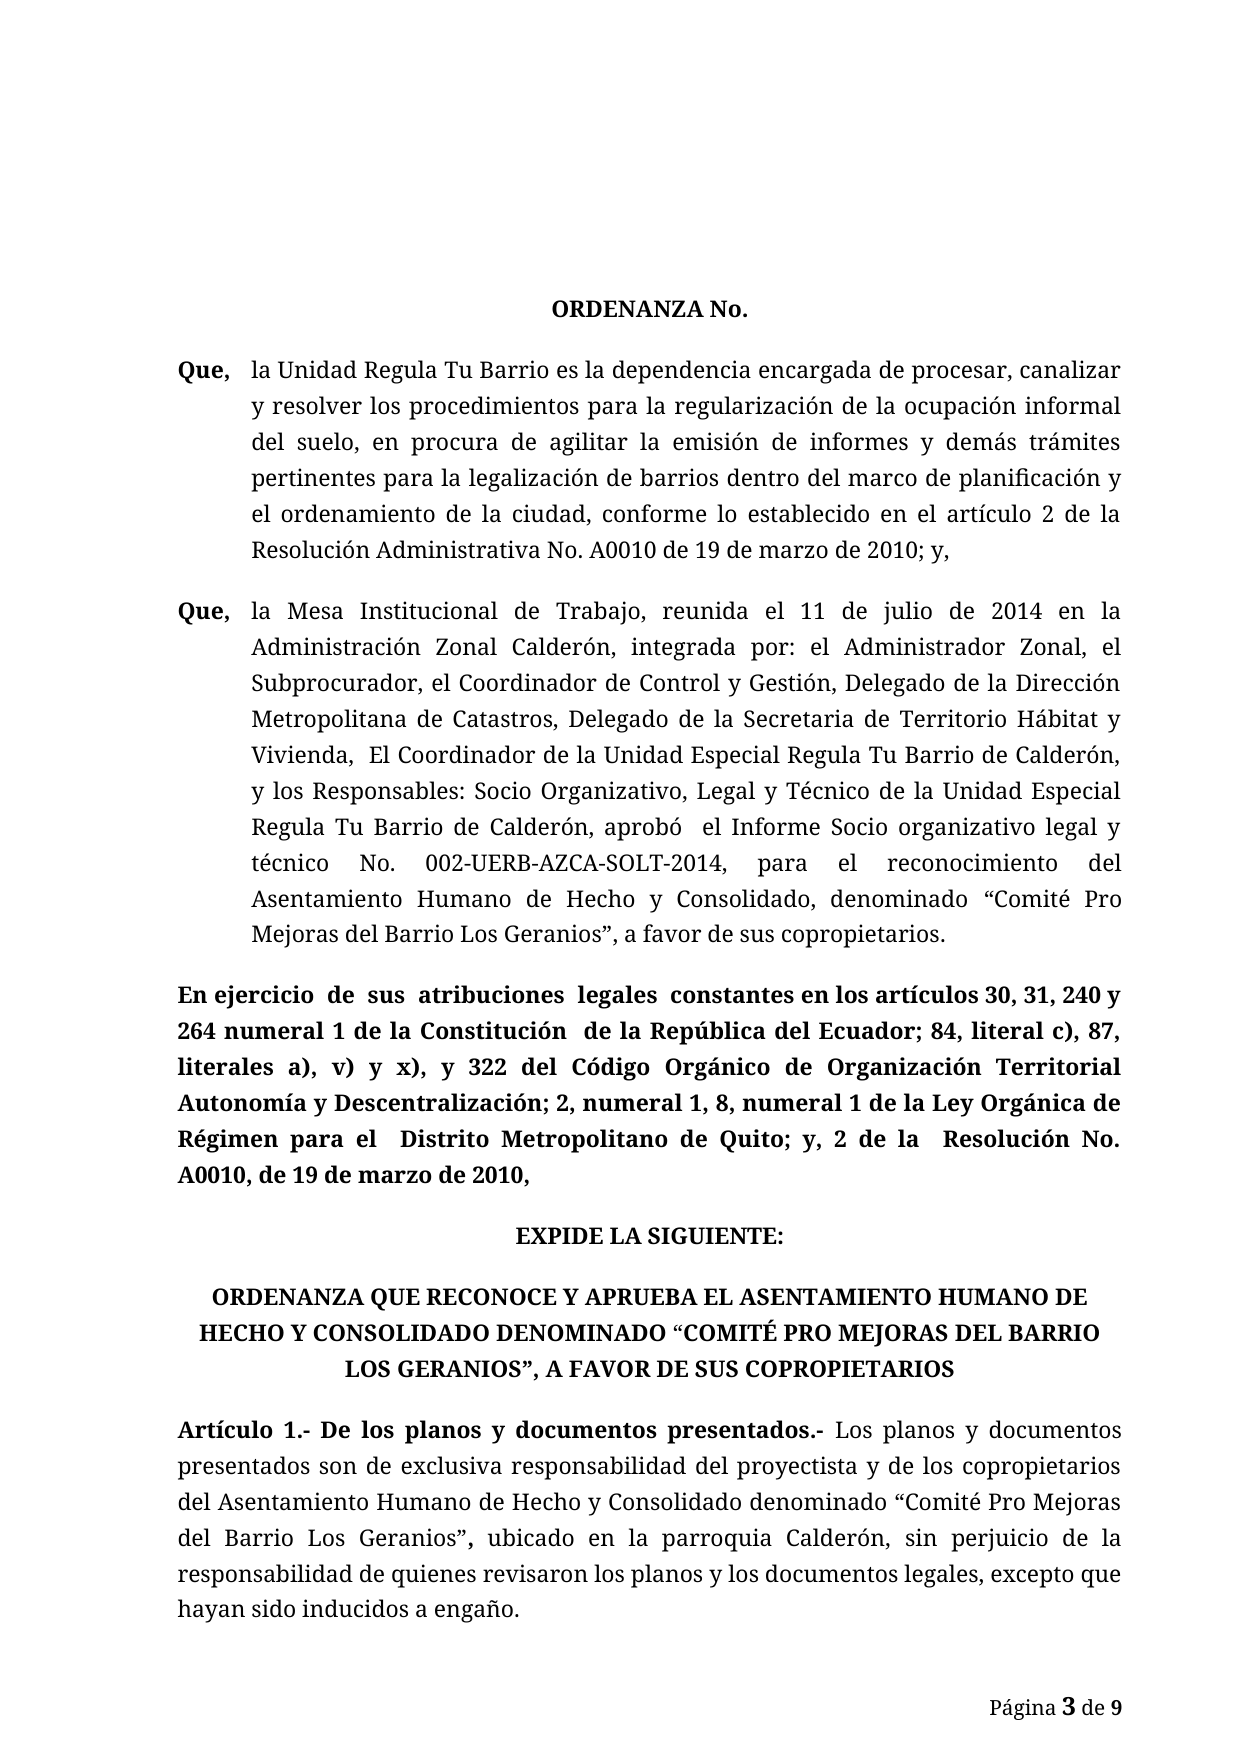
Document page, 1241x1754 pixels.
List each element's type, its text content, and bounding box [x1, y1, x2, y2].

text EXPIDE LA SIGUIENTE: [177, 1220, 1122, 1251]
text Que, la Mesa Institucional de Trabajo, reunida el 11 de julio de 2014 en la Administración Zonal Calderón, integrada por: el Administrador Zonal, el Subprocurador, el Coordinador de Control y Gestión, Delegado de la Dirección Metropolitana de Catastros, Delegado de la Secretaria de Territorio Hábitat y Vivienda, El Coordinador de la Unidad Especial Regula Tu Barrio de Calderón, y los Responsables: Socio Organizativo, Legal y Técnico de la Unidad Especial Regula Tu Barrio de Calderón, aprobó el Informe Socio organizativo legal y técnico No. 002-UERB-AZCA-SOLT-2014, para el reconocimiento del Asentamiento Humano de Hecho y Consolidado, denominado “Comité Pro Mejoras del Barrio Los Geranios”, a favor de sus copropietarios. [177, 595, 1122, 950]
text Que, la Unidad Regula Tu Barrio es la dependencia encargada de procesar, canalizar y resolver los procedimientos para la regularización de la ocupación informal del suelo, en procura de agilitar la emisión de informes y demás trámites pertinentes para la legalización de barrios dentro del marco de planificación y el ordenamiento de la ciudad, conforme lo establecido en el artículo 2 de la Resolución Administrativa No. A0010 de 19 de marzo de 2010; y, [177, 354, 1122, 565]
text En ejercicio de sus atribuciones legales constantes en los artículos 30, 31, 240 y 264 numeral 1 de la Constitución de la República del Ecuador; 84, literal c), 87, literales a), v) y x), y 322 del Código Orgánico de Organización Territorial Autonomía y Descentralización; 2, numeral 1, 8, numeral 1 de la Ley Orgánica de Régimen para el Distrito Metropolitano de Quito; y, 2 de la Resolución No. A0010, de 19 de marzo de 2010, [177, 979, 1122, 1190]
text Artículo 1.- De los planos y documentos presentados.- Los planos y documentos presentados son de exclusiva responsabilidad del proyectista y de los copropietarios del Asentamiento Humano de Hecho y Consolidado denominado “Comité Pro Mejoras del Barrio Los Geranios”, ubicado en la parroquia Calderón, sin perjuicio de la responsabilidad de quienes revisaron los planos y los documentos legales, excepto que hayan sido inducidos a engaño. [177, 1414, 1122, 1625]
text ORDENANZA QUE RECONOCE Y APRUEBA EL ASENTAMIENTO HUMANO DE HECHO Y CONSOLIDADO DENOMINADO “COMITÉ PRO MEJORAS DEL BARRIO LOS GERANIOS”, A FAVOR DE SUS COPROPIETARIOS [177, 1281, 1122, 1384]
